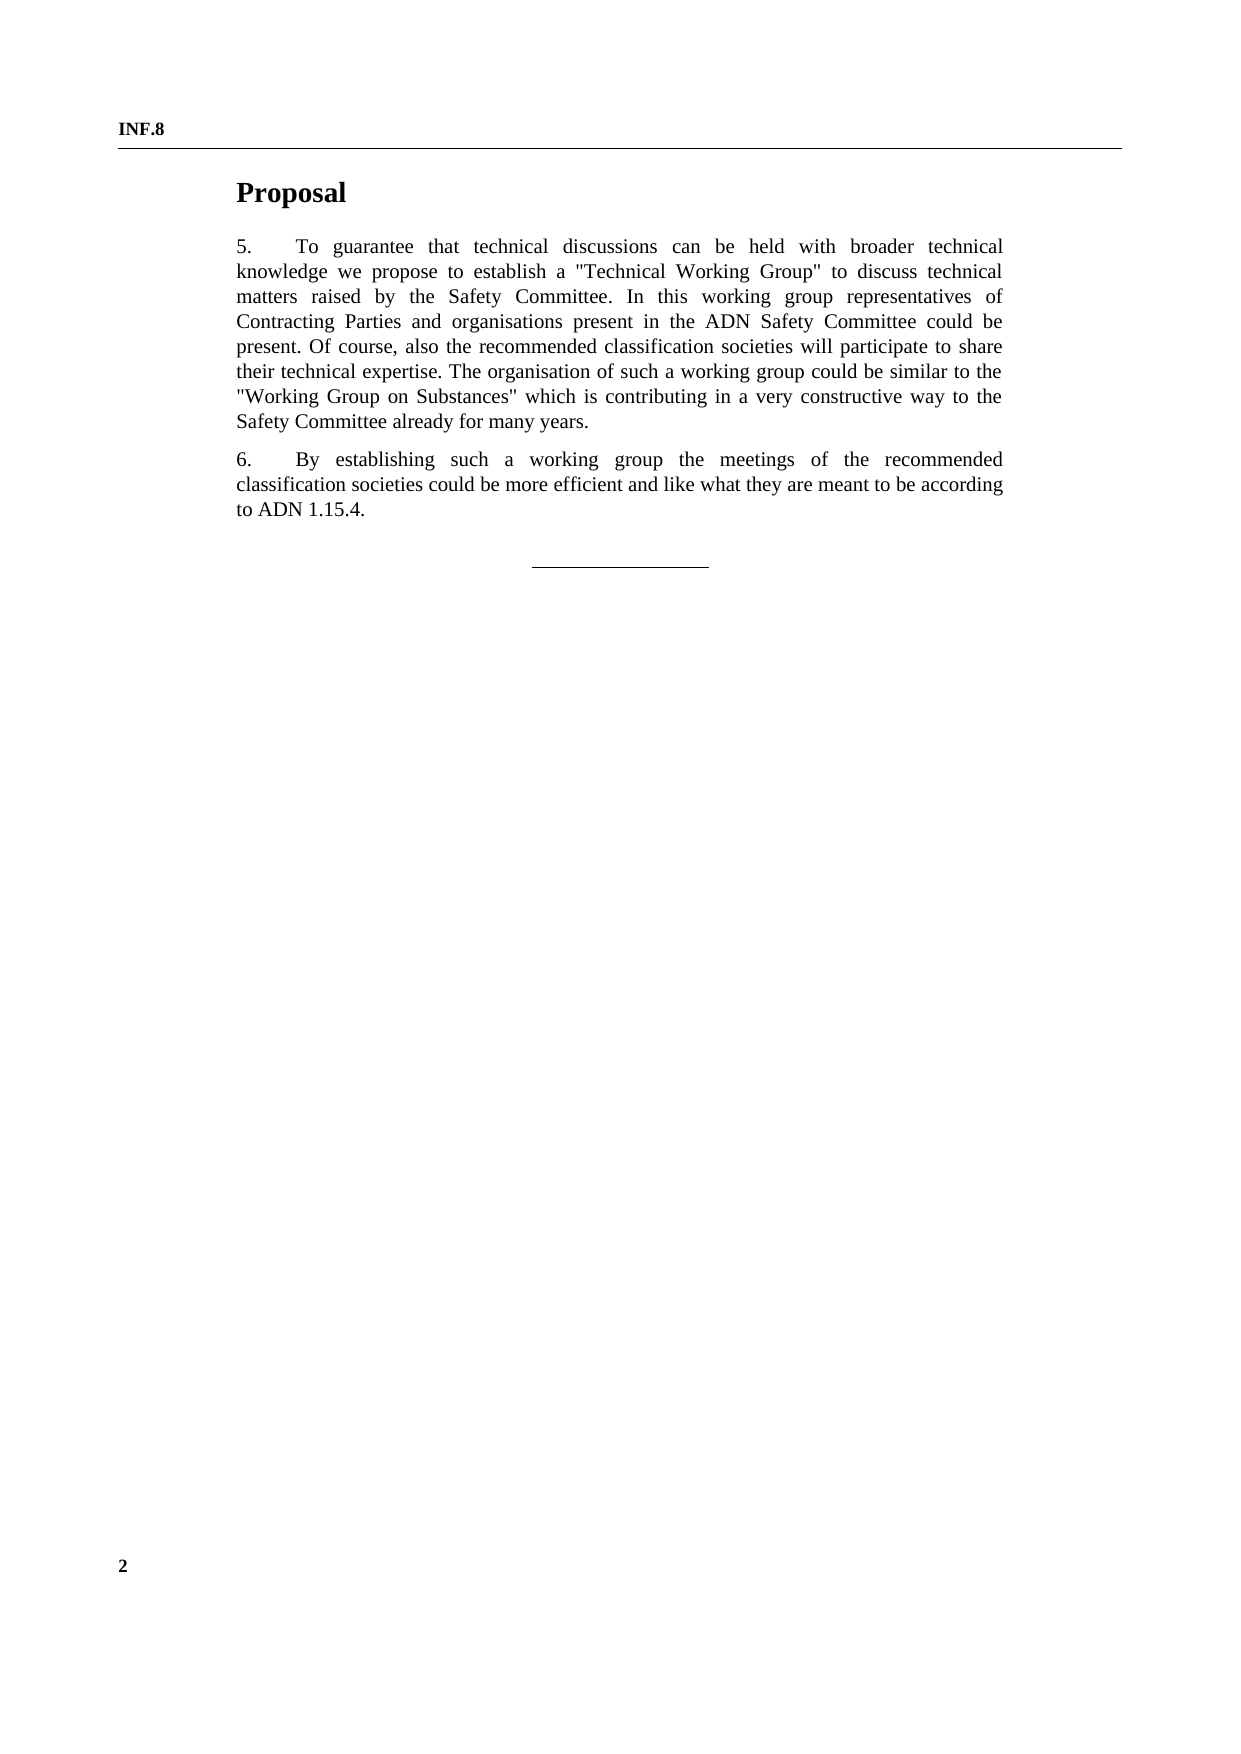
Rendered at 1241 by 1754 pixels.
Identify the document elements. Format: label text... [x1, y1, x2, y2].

text 6. By establishing such a working group the meetings of the recommended classification societies could be more efficient and like what they are meant to be according to ADN 1.15.4. [236, 446, 1004, 521]
text 5. To guarantee that technical discussions can be held with broader technical knowledge we propose to establish a "Technical Working Group" to discuss technical matters raised by the Safety Committee. In this working group representatives of Contracting Parties and organisations present in the ADN Safety Committee could be present. Of course, also the recommended classification societies will participate to share their technical expertise. The organisation of such a working group could be similar to the "Working Group on Substances" which is contributing in a very constructive way to the Safety Committee already for many years. [236, 233, 1004, 433]
text Proposal [118, 177, 1004, 208]
